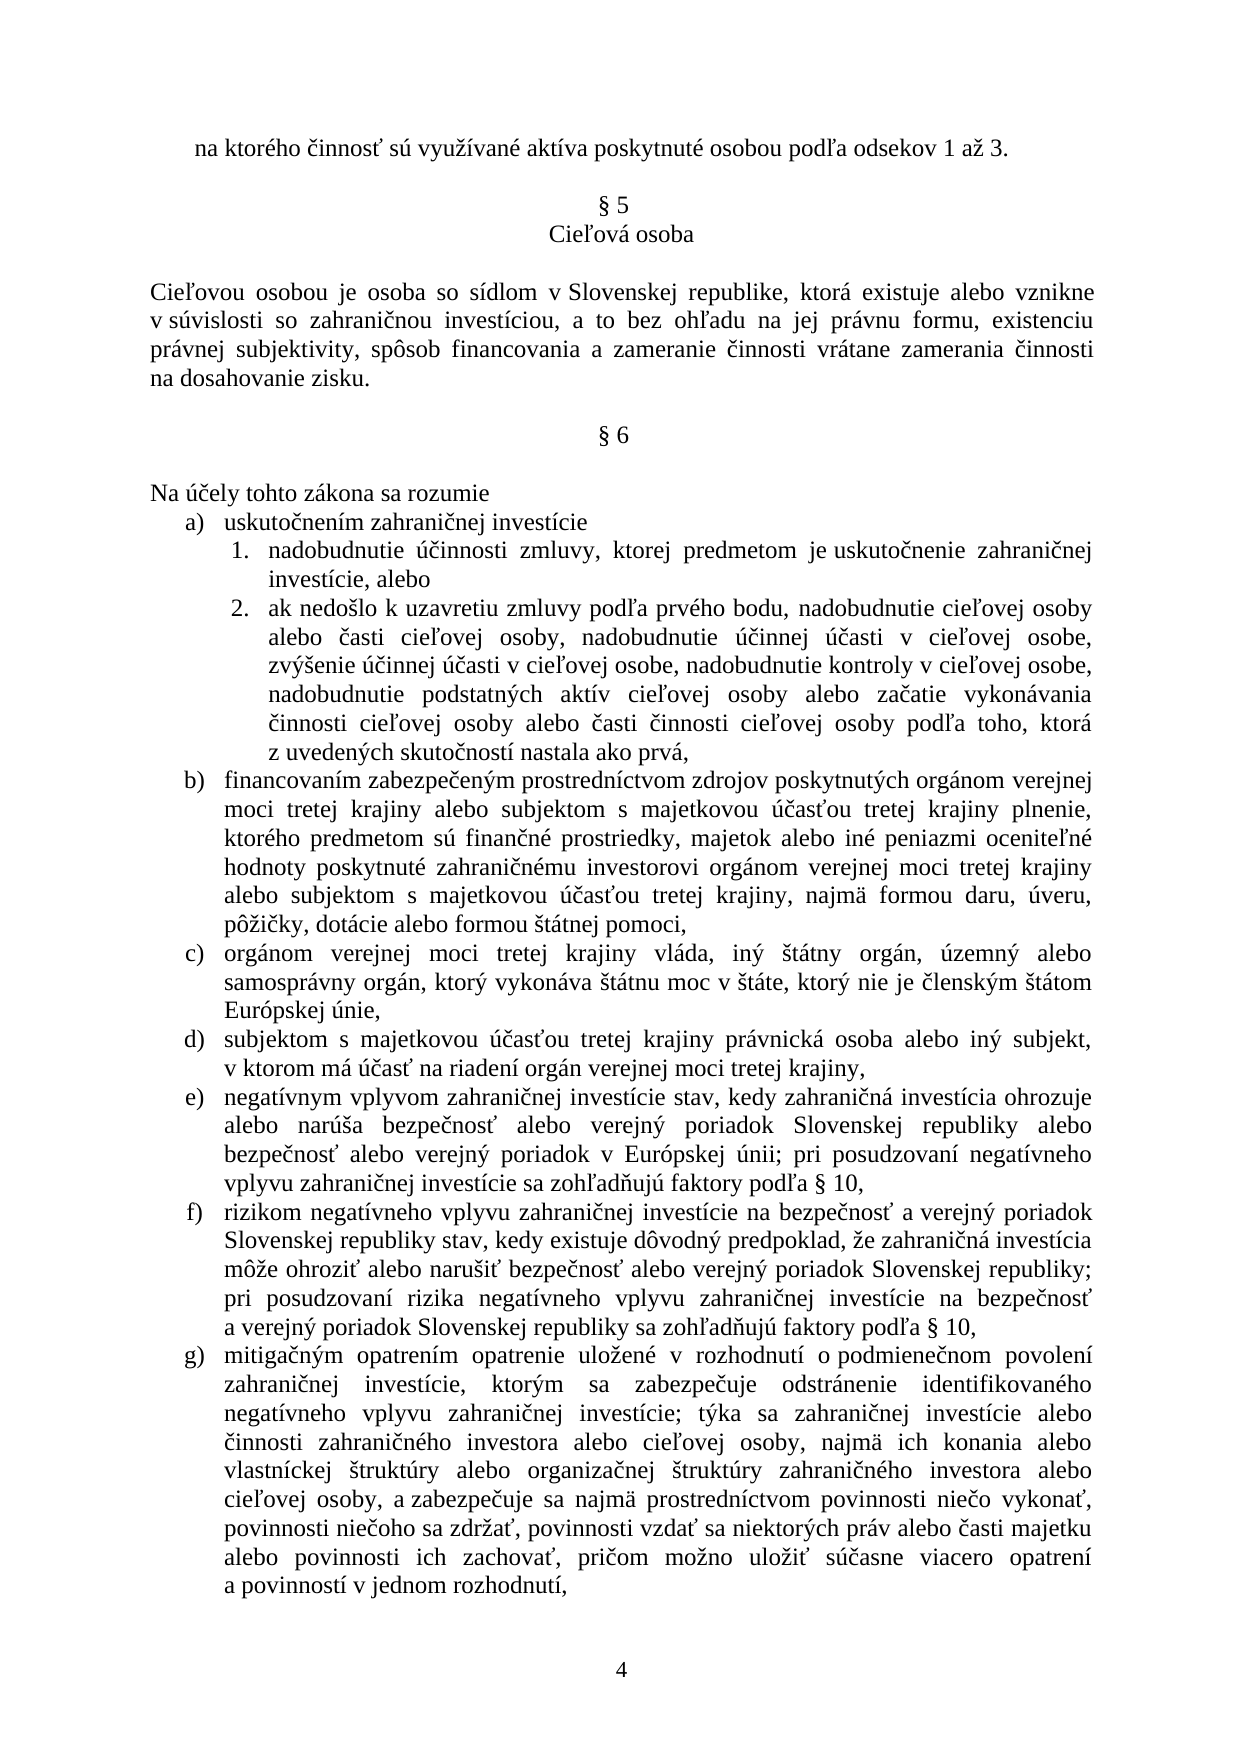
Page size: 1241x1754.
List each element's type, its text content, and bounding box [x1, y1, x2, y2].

list subjektom s majetkovou účasťou tretej krajiny právnická osoba alebo iný subjekt, v ktorom má účasť na riadení orgán verejnej moci tretej krajiny, [194, 1024, 1092, 1082]
text Na účely tohto zákona sa rozumie [150, 478, 1095, 507]
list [147, 133, 1095, 162]
list ak nedošlo k uzavretiu zmluvy podľa prvého bodu, nadobudnutie cieľovej osoby alebo časti cieľovej osoby, nadobudnutie účinnej účasti v cieľovej osobe, zvýšenie účinnej účasti v cieľovej osobe, nadobudnutie kontroly v cieľovej osobe, nadobudnutie podstatných aktív cieľovej osoby alebo začatie vykonávania činnosti cieľovej osoby alebo časti činnosti cieľovej osoby podľa toho, ktorá z uvedených skutočností nastala ako prvá, [231, 593, 1092, 765]
text Cieľová osoba [150, 219, 1092, 248]
list orgánom verejnej moci tretej krajiny vláda, iný štátny orgán, územný alebo samosprávny orgán, ktorý vykonáva štátnu moc v štáte, ktorý nie je členským štátom Európskej únie, [194, 938, 1092, 1024]
list negatívnym vplyvom zahraničnej investície stav, kedy zahraničná investícia ohrozuje alebo narúša bezpečnosť alebo verejný poriadok Slovenskej republiky alebo bezpečnosť alebo verejný poriadok v Európskej únii; pri posudzovaní negatívneho vplyvu zahraničnej investície sa zohľadňujú faktory podľa § 10, [194, 1082, 1092, 1197]
list mitigačným opatrením opatrenie uložené v rozhodnutí o podmienečnom povolení zahraničnej investície, ktorým sa zabezpečuje odstránenie identifikovaného negatívneho vplyvu zahraničnej investície; týka sa zahraničnej investície alebo činnosti zahraničného investora alebo cieľovej osoby, najmä ich konania alebo vlastníckej štruktúry alebo organizačnej štruktúry zahraničného investora alebo cieľovej osoby, a zabezpečuje sa najmä prostredníctvom povinnosti niečo vykonať, povinnosti niečoho sa zdržať, povinnosti vzdať sa niektorých práv alebo časti majetku alebo povinnosti ich zachovať, pričom možno uložiť súčasne viacero opatrení a povinností v jednom rozhodnutí, [194, 1340, 1092, 1599]
list uskutočnením zahraničnej investície [194, 507, 1092, 535]
text Cieľovou osobou je osoba so sídlom v Slovenskej republike, ktorá existuje alebo vznikne v súvislosti so zahraničnou investíciou, a to bez ohľadu na jej právnu formu, existenciu právnej subjektivity, spôsob financovania a zameranie činnosti vrátane zamerania činnosti na dosahovanie zisku. [150, 277, 1095, 392]
list nadobudnutie účinnosti zmluvy, ktorej predmetom je uskutočnenie zahraničnej investície, alebo [231, 535, 1092, 593]
list rizikom negatívneho vplyvu zahraničnej investície na bezpečnosť a verejný poriadok Slovenskej republiky stav, kedy existuje dôvodný predpoklad, že zahraničná investícia môže ohroziť alebo narušiť bezpečnosť alebo verejný poriadok Slovenskej republiky; pri posudzovaní rizika negatívneho vplyvu zahraničnej investície na bezpečnosť a verejný poriadok Slovenskej republiky sa zohľadňujú faktory podľa § 10, [194, 1197, 1092, 1340]
list financovaním zabezpečeným prostredníctvom zdrojov poskytnutých orgánom verejnej moci tretej krajiny alebo subjektom s majetkovou účasťou tretej krajiny plnenie, ktorého predmetom sú finančné prostriedky, majetok alebo iné peniazmi oceniteľné hodnoty poskytnuté zahraničnému investorovi orgánom verejnej moci tretej krajiny alebo subjektom s majetkovou účasťou tretej krajiny, najmä formou daru, úveru, pôžičky, dotácie alebo formou štátnej pomoci, [194, 765, 1092, 938]
